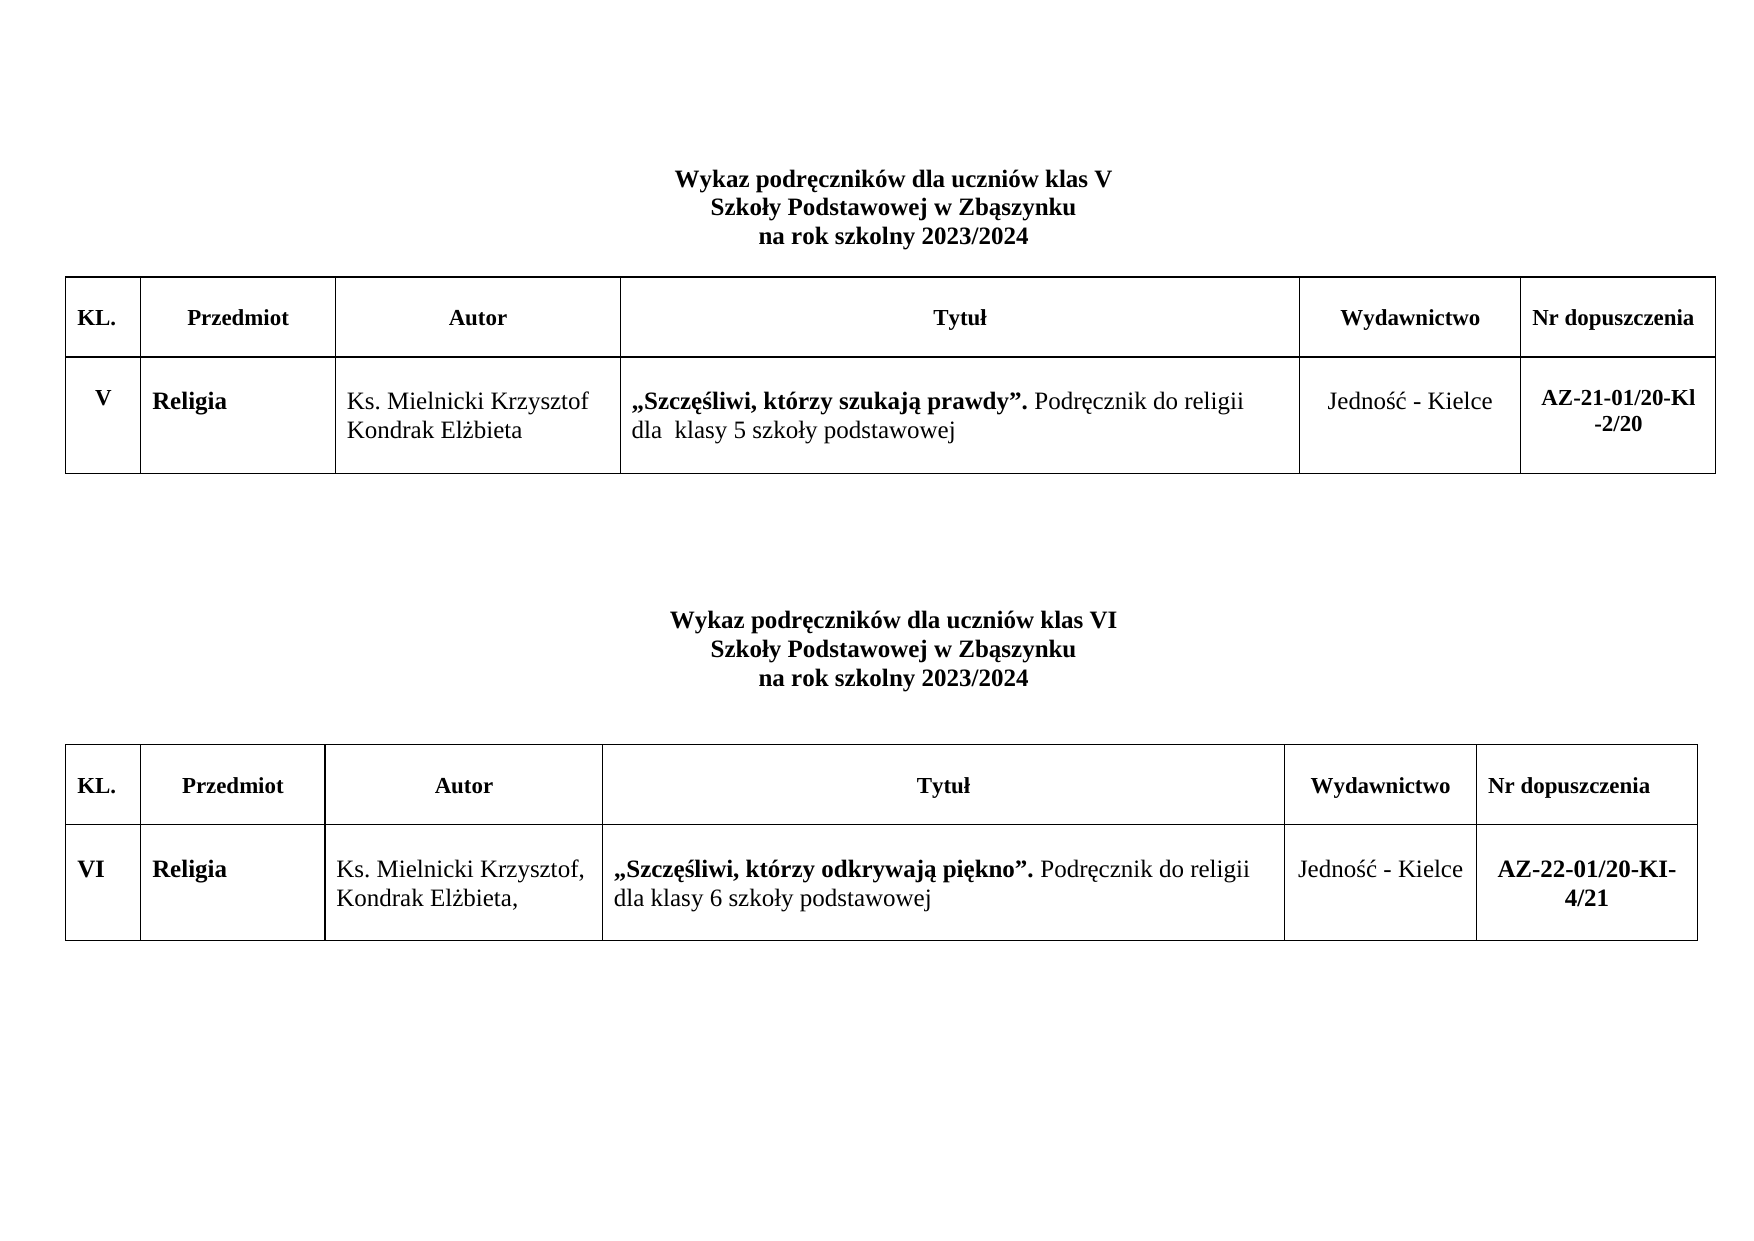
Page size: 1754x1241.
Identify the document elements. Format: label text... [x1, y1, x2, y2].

table_cell Religia [141, 358, 335, 472]
text Wykaz podręczników dla uczniów klas VI [148, 605, 1639, 634]
table_cell Religia [141, 825, 324, 940]
table_cell Ks. Mielnicki Krzysztof, Kondrak Elżbieta, [326, 825, 602, 940]
table_header Autor [336, 278, 620, 356]
table_cell AZ-22-01/20-KI-4/21 [1477, 825, 1697, 940]
table_cell „Szczęśliwi, którzy szukają prawdy”. Podręcznik do religii dla klasy 5 szkoły podstawowej [621, 358, 1299, 472]
table_header KL. [66, 745, 140, 824]
table_header Tytuł [603, 745, 1284, 824]
table_header Autor [326, 745, 602, 824]
table_header Wydawnictwo [1300, 278, 1520, 356]
text Szkoły Podstawowej w Zbąszynku [148, 192, 1639, 221]
table_cell VI [66, 825, 140, 940]
text na rok szkolny 2023/2024 [148, 663, 1639, 692]
text Szkoły Podstawowej w Zbąszynku [148, 634, 1639, 663]
table_header Tytuł [621, 278, 1299, 356]
table_header Nr dopuszczenia [1477, 745, 1697, 824]
table_cell V [66, 358, 140, 472]
table_cell Jedność - Kielce [1285, 825, 1476, 940]
table_header KL. [66, 278, 140, 356]
text Wykaz podręczników dla uczniów klas V [148, 164, 1639, 192]
table_cell AZ-21-01/20-Kl -2/20 [1521, 358, 1715, 472]
table_header Wydawnictwo [1285, 745, 1476, 824]
table_header Przedmiot [141, 278, 335, 356]
table_cell „Szczęśliwi, którzy odkrywają piękno”. Podręcznik do religii dla klasy 6 szkoły podstawowej [603, 825, 1284, 940]
table_cell Jedność - Kielce [1300, 358, 1520, 472]
text na rok szkolny 2023/2024 [148, 221, 1639, 250]
table_header Nr dopuszczenia [1521, 278, 1715, 356]
table_header Przedmiot [141, 745, 324, 824]
table_cell Ks. Mielnicki Krzysztof Kondrak Elżbieta [336, 358, 620, 472]
